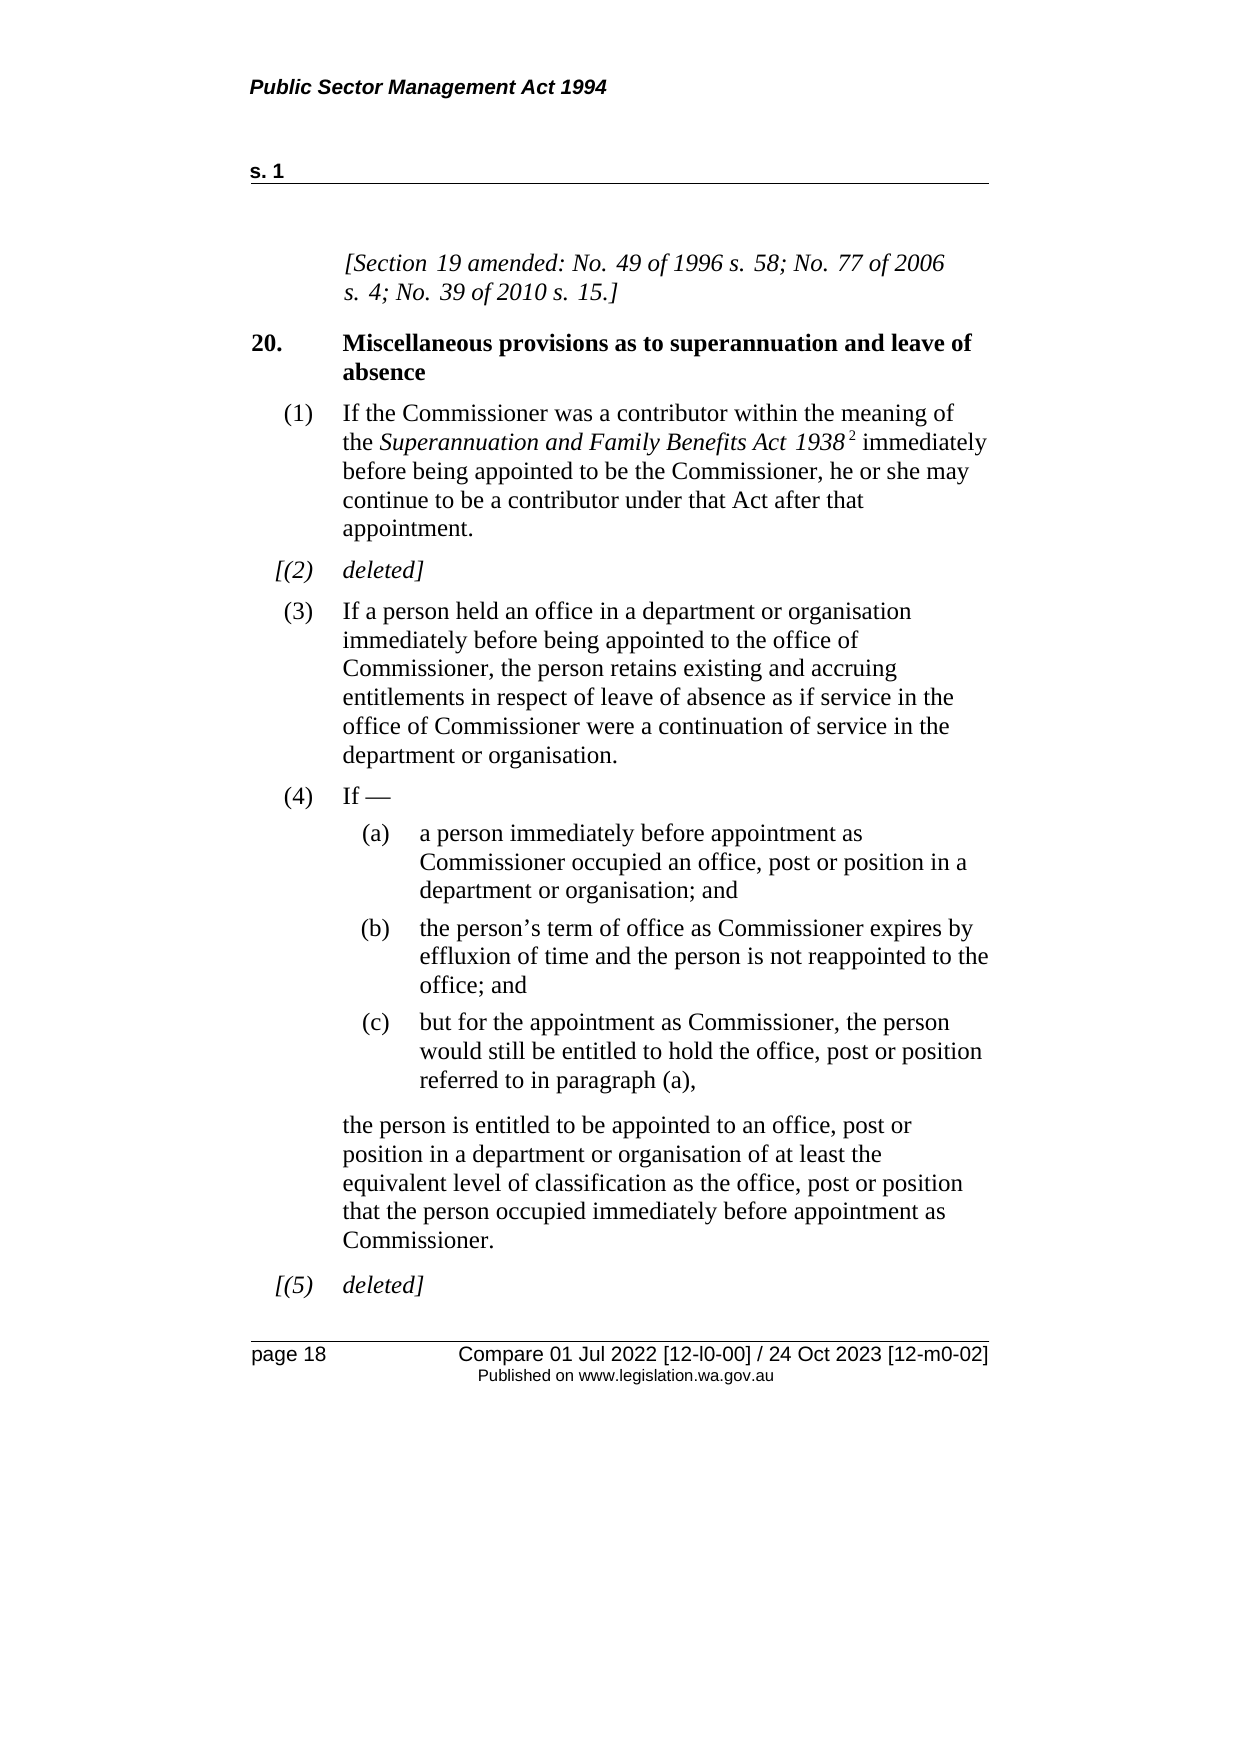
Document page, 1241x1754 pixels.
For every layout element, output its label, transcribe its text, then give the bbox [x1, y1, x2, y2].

text (4) If — [251, 781, 989, 810]
text (c) but for the appointment as Commissioner, the person would still be entitled to hold the office, post or position referred to in paragraph (a), [251, 1007, 989, 1093]
text (b) the person’s term of office as Commissioner expires by effluxion of time and the person is not reappointed to the office; and [251, 913, 989, 999]
text the person is entitled to be appointed to an office, post or position in a department or organisation of at least the equivalent level of classification as the office, post or position that the person occupied immediately before appointment as Commissioner. [251, 1110, 989, 1254]
text [(2) deleted] [251, 555, 989, 583]
text (1) If the Commissioner was a contributor within the meaning of the Superannuation and Family Benefits Act 1938 2 immediately before being appointed to be the Commissioner, he or she may continue to be a contributor under that Act after that appointment. [251, 398, 989, 542]
subtitle 20. Miscellaneous provisions as to superannuation and leave of absence [251, 328, 989, 386]
text (a) a person immediately before appointment as Commissioner occupied an office, post or position in a department or organisation; and [251, 818, 989, 904]
text [Section 19 amended: No. 49 of 1996 s. 58; No. 77 of 2006 s. 4; No. 39 of 2010 s. 15.] [251, 248, 989, 306]
text [(5) deleted] [251, 1271, 989, 1299]
text (3) If a person held an office in a department or organisation immediately before being appointed to the office of Commissioner, the person retains existing and accruing entitlements in respect of leave of absence as if service in the office of Commissioner were a continuation of service in the department or organisation. [251, 596, 989, 768]
